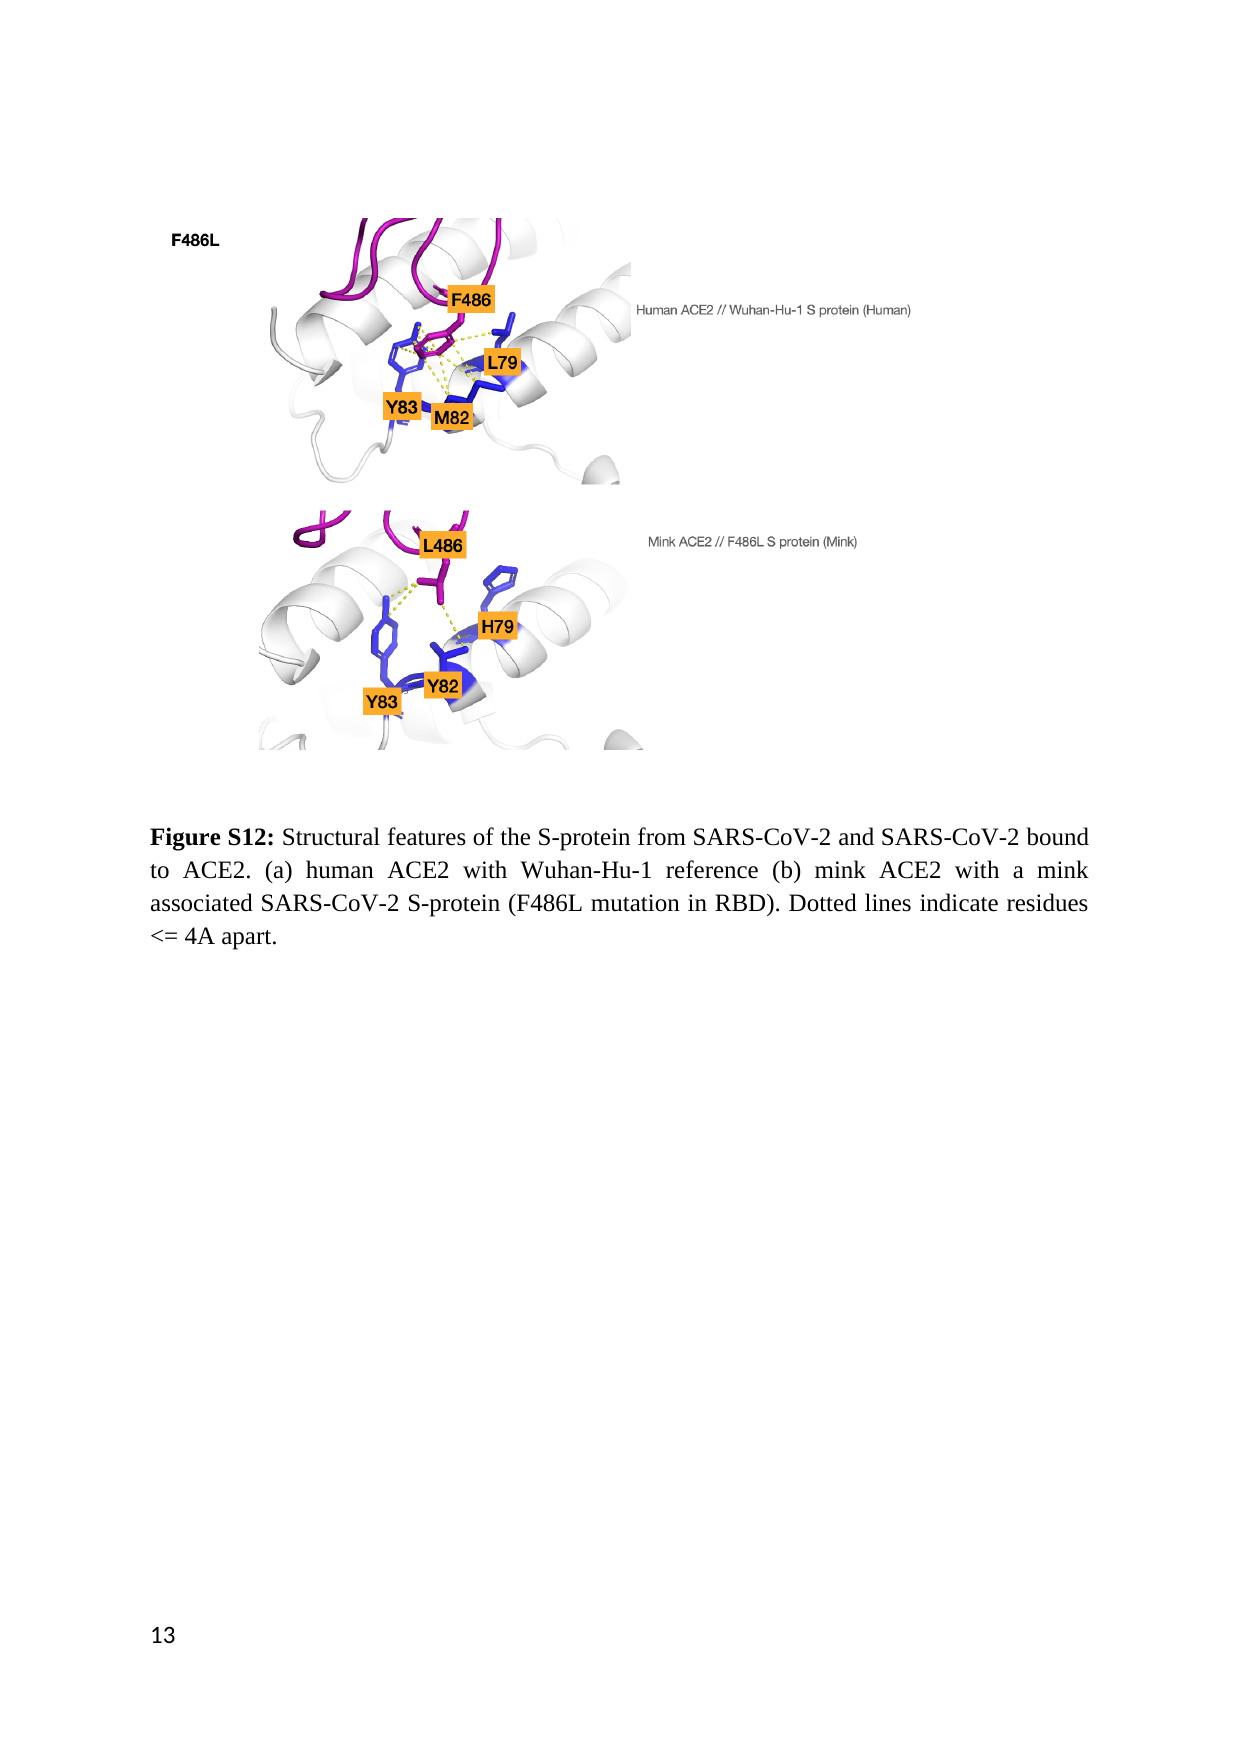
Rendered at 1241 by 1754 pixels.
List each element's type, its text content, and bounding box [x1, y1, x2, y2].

picture [150, 216, 917, 752]
text Figure S12: Structural features of the S-protein from SARS-CoV-2 and SARS-CoV-2 bound to ACE2. (a) human ACE2 with Wuhan-Hu-1 reference (b) mink ACE2 with a mink associated SARS-CoV-2 S-protein (F486L mutation in RBD). Dotted lines indicate residues <= 4A apart. [150, 822, 1090, 950]
